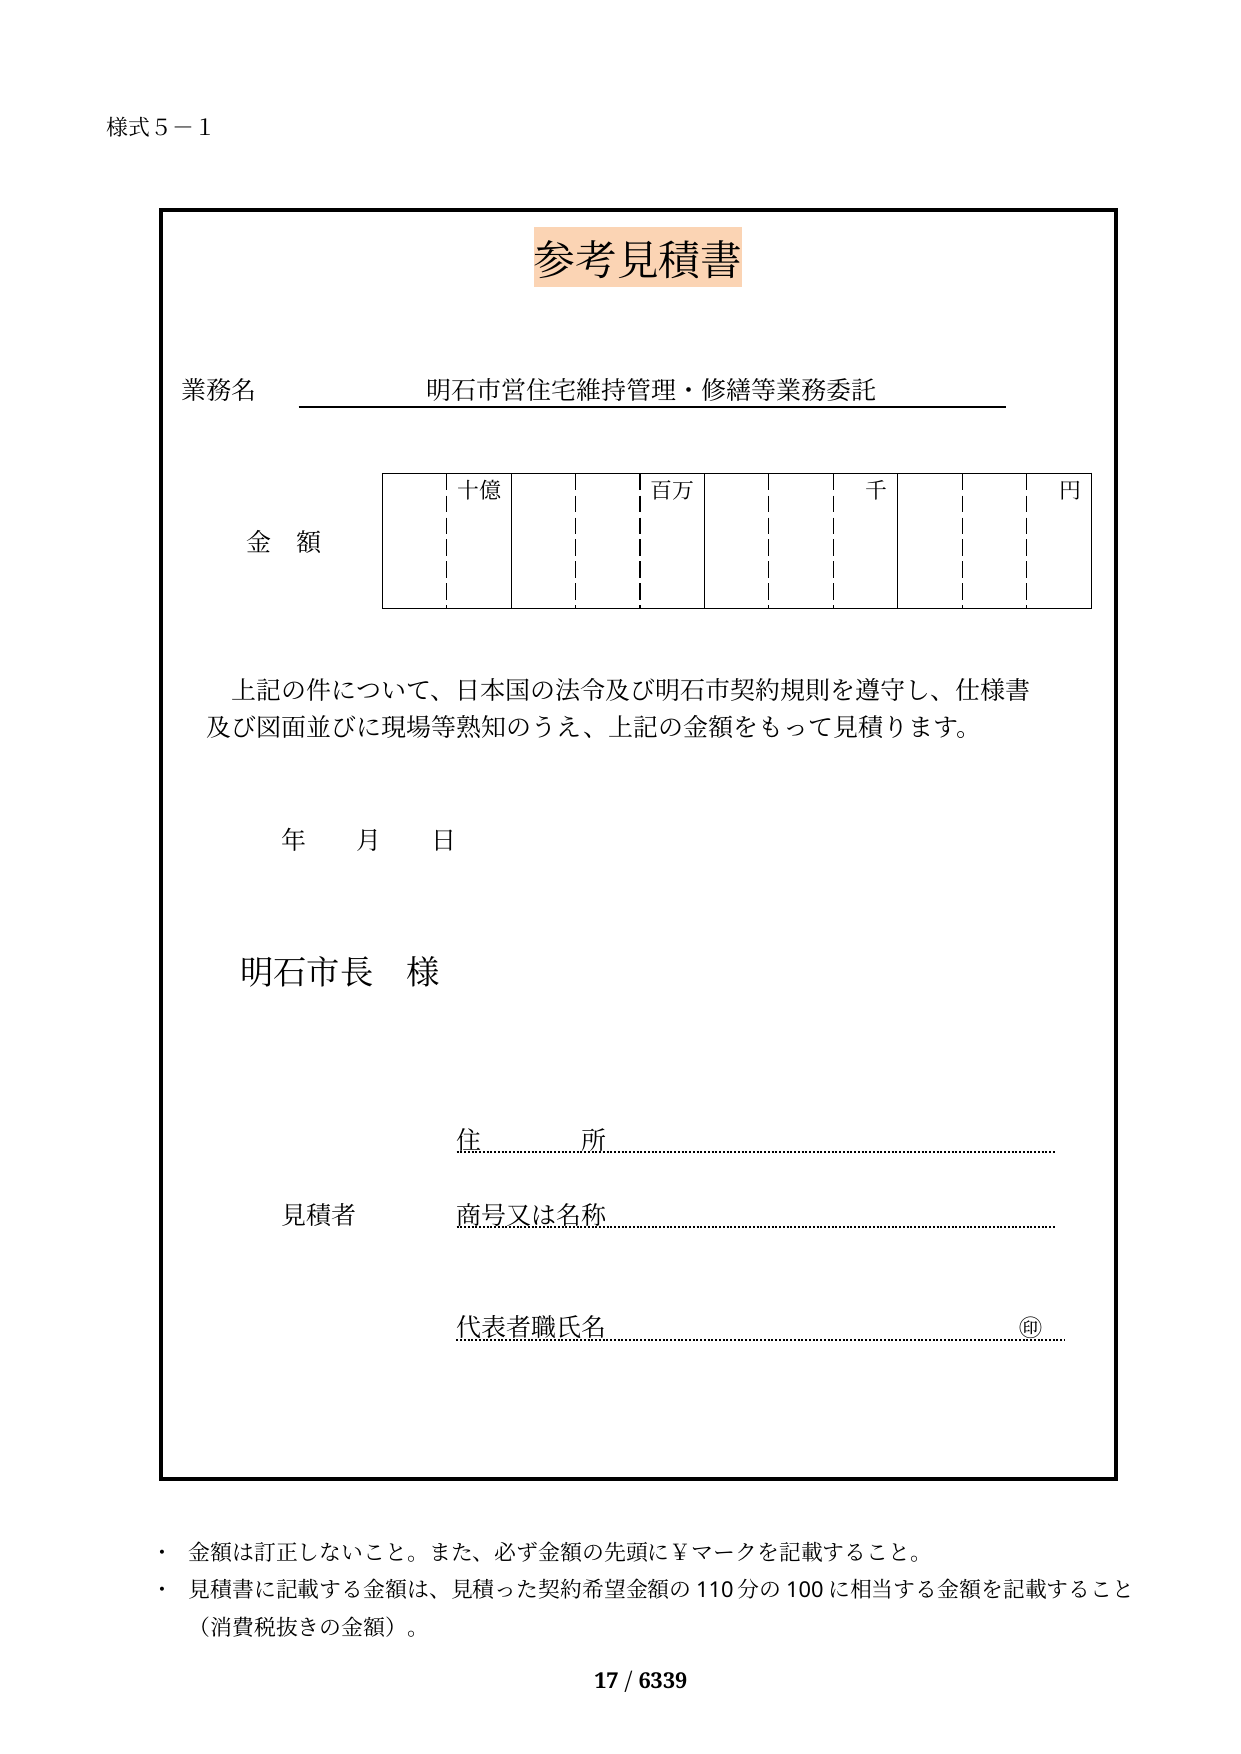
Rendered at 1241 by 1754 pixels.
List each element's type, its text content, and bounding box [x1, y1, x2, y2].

text 明石市長 様 [106, 932, 1169, 1007]
text 様式５－１ [106, 107, 1169, 145]
list 金額は訂正しないこと。また、必ず金額の先頭に￥マークを記載すること。 [151, 1532, 1169, 1570]
table_header [512, 474, 576, 607]
list 見積書に記載する金額は、見積った契約希望金額の110分の100に相当する金額を記載すること [151, 1570, 1169, 1607]
text 見積者 商号又は名称 [106, 1195, 1169, 1232]
text （消費税抜きの金額）。 [188, 1607, 1169, 1645]
text 上記の件について、日本国の法令及び明石市契約規則を遵守し、仕様書 [106, 670, 1169, 707]
table_header 円 [1027, 474, 1091, 607]
text 住 所 [106, 1120, 1169, 1157]
table_header 十億 [447, 474, 511, 607]
table_header [576, 474, 640, 607]
text 年 月 日 [106, 820, 1169, 857]
text 参考見積書 [106, 220, 1169, 295]
table_header 千 [833, 474, 897, 607]
table_header [383, 474, 447, 607]
table_header [962, 474, 1027, 607]
text 業務名 明石市営住宅維持管理・修繕等業務委託 [106, 370, 1169, 407]
table_header [769, 474, 833, 607]
table_header [898, 474, 962, 607]
text 代表者職氏名 ㊞ [106, 1307, 1169, 1345]
table_header 百万 [640, 474, 704, 607]
table_header 金 額 [185, 473, 382, 607]
text 及び図面並びに現場等熟知のうえ、上記の金額をもって見積ります。 [106, 707, 1169, 745]
table_header [705, 474, 769, 607]
